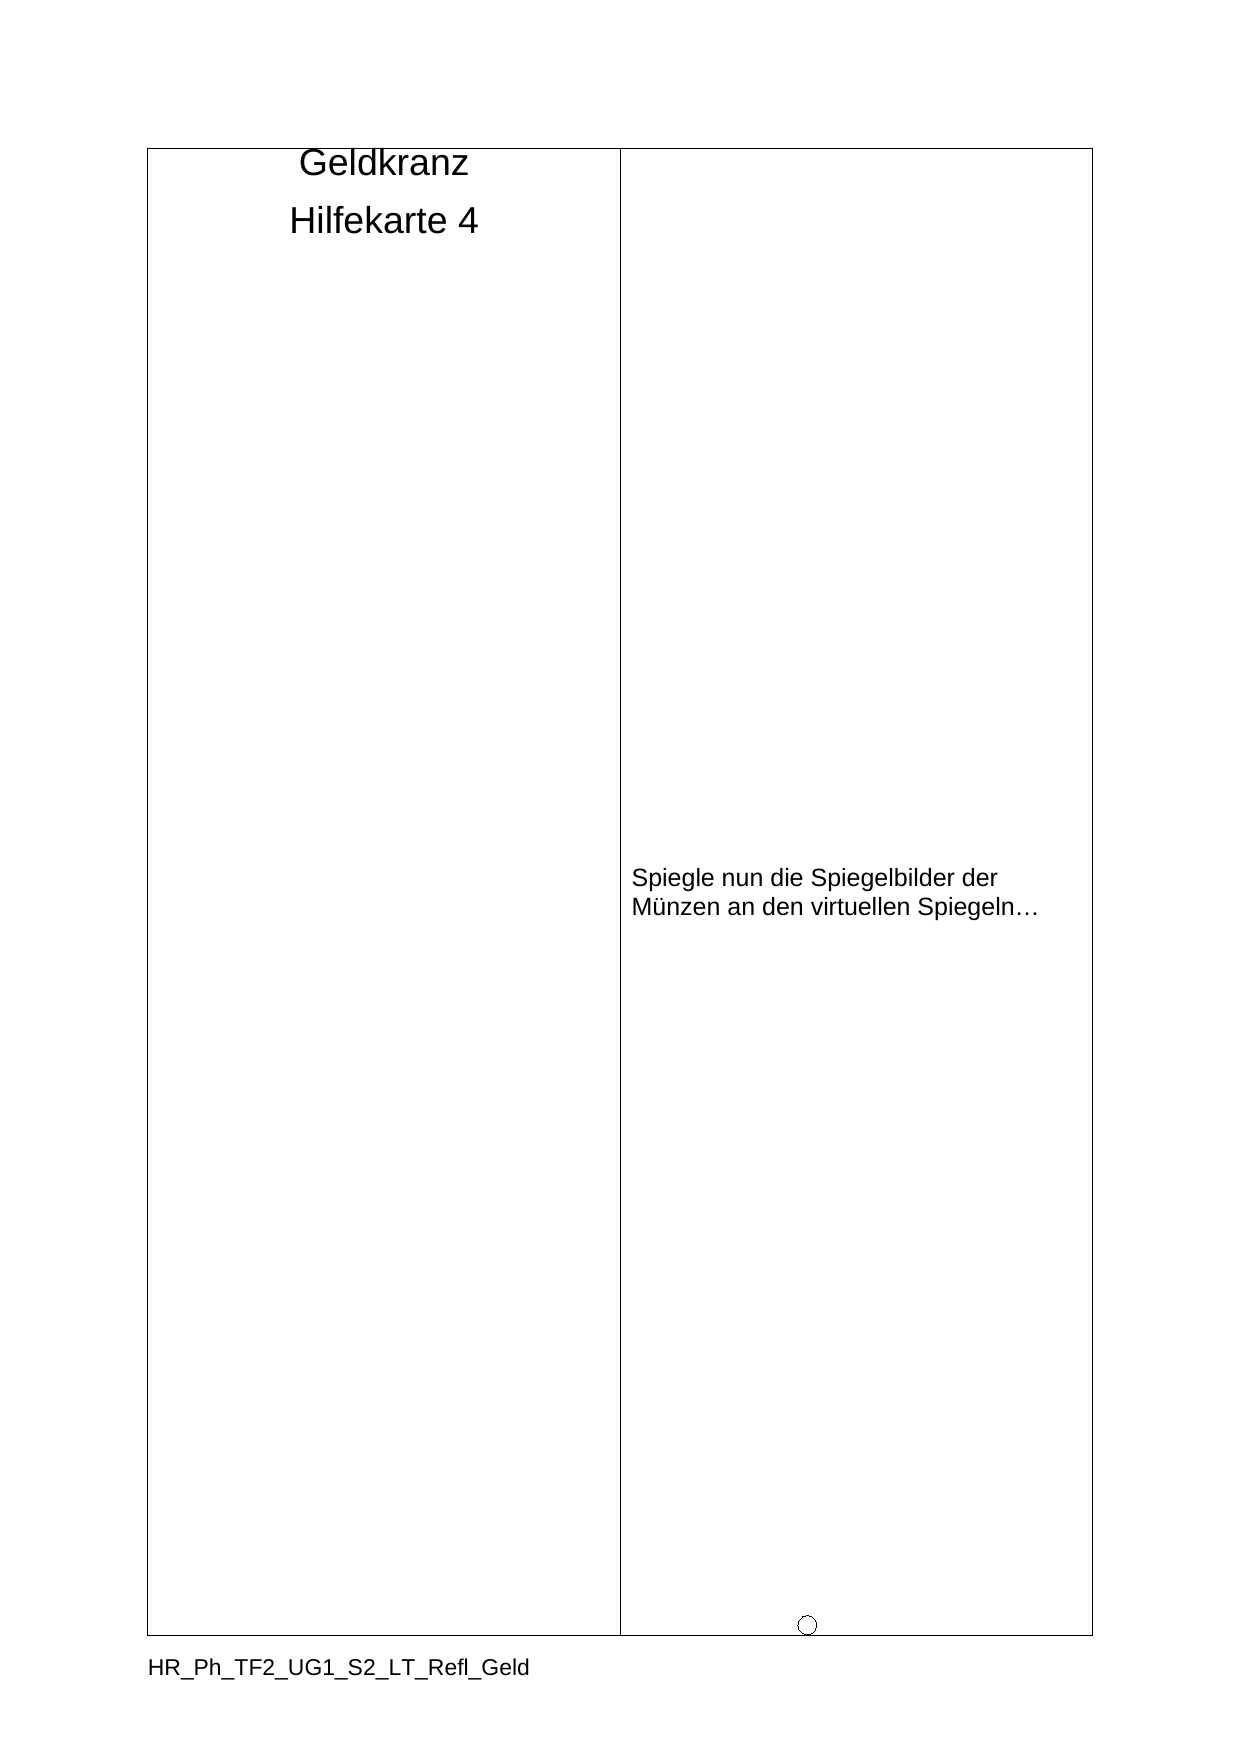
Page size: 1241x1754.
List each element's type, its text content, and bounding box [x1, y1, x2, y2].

table_header Geldkranz Hilfekarte 4 [148, 149, 620, 1635]
table_header Spiegle nun die Spiegelbilder der Münzen an den virtuellen Spiegeln… [621, 149, 1092, 1635]
